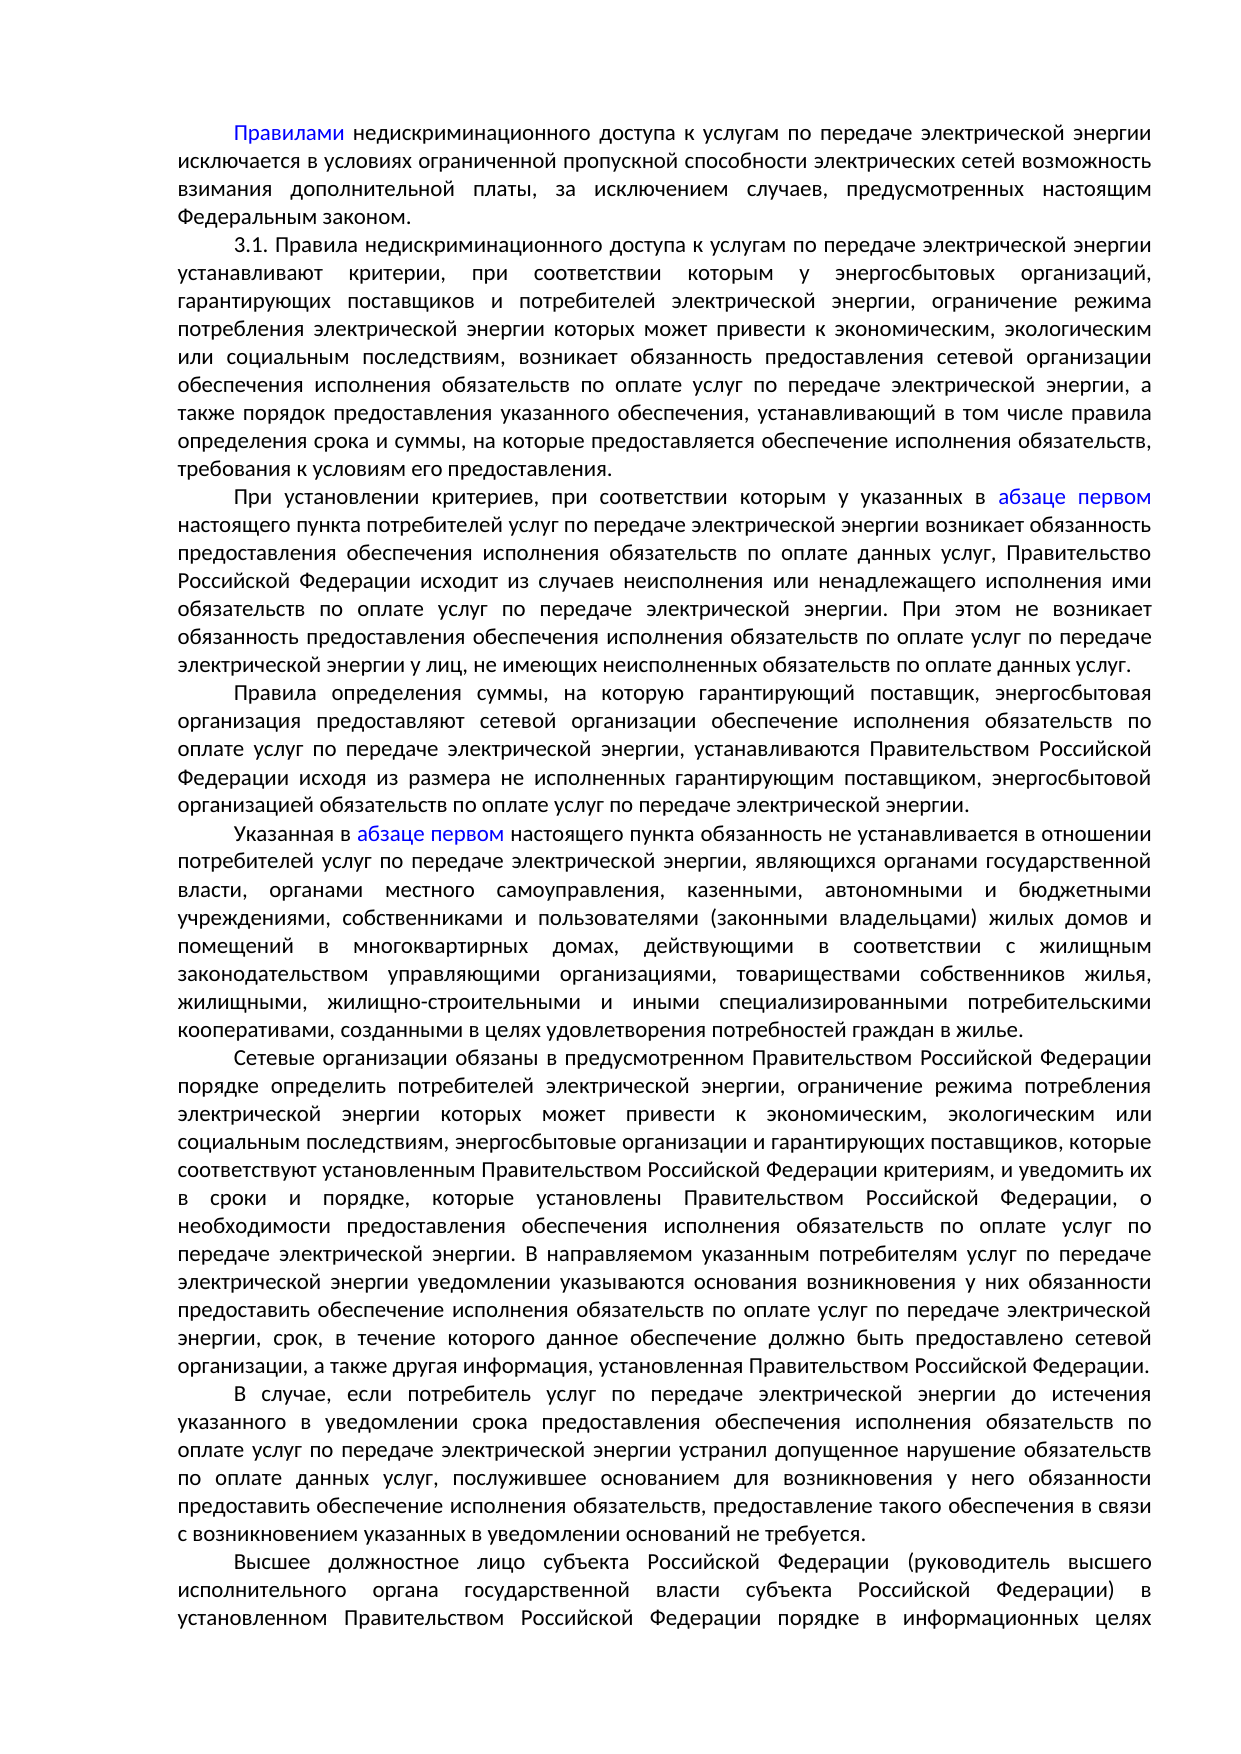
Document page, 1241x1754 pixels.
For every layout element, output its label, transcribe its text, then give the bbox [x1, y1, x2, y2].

text Правилами недискриминационного доступа к услугам по передаче электрической энергии исключается в условиях ограниченной пропускной способности электрических сетей возможность взимания дополнительной платы, за исключением случаев, предусмотренных настоящим Федеральным законом. [177, 118, 1152, 230]
text В случае, если потребитель услуг по передаче электрической энергии до истечения указанного в уведомлении срока предоставления обеспечения исполнения обязательств по оплате услуг по передаче электрической энергии устранил допущенное нарушение обязательств по оплате данных услуг, послужившее основанием для возникновения у него обязанности предоставить обеспечение исполнения обязательств, предоставление такого обеспечения в связи с возникновением указанных в уведомлении оснований не требуется. [177, 1379, 1152, 1547]
text 3.1. Правила недискриминационного доступа к услугам по передаче электрической энергии устанавливают критерии, при соответствии которым у энергосбытовых организаций, гарантирующих поставщиков и потребителей электрической энергии, ограничение режима потребления электрической энергии которых может привести к экономическим, экологическим или социальным последствиям, возникает обязанность предоставления сетевой организации обеспечения исполнения обязательств по оплате услуг по передаче электрической энергии, а также порядок предоставления указанного обеспечения, устанавливающий в том числе правила определения срока и суммы, на которые предоставляется обеспечение исполнения обязательств, требования к условиям его предоставления. [177, 230, 1152, 482]
text При установлении критериев, при соответствии которым у указанных в абзаце первом настоящего пункта потребителей услуг по передаче электрической энергии возникает обязанность предоставления обеспечения исполнения обязательств по оплате данных услуг, Правительство Российской Федерации исходит из случаев неисполнения или ненадлежащего исполнения ими обязательств по оплате услуг по передаче электрической энергии. При этом не возникает обязанность предоставления обеспечения исполнения обязательств по оплате услуг по передаче электрической энергии у лиц, не имеющих неисполненных обязательств по оплате данных услуг. [177, 482, 1152, 678]
text Сетевые организации обязаны в предусмотренном Правительством Российской Федерации порядке определить потребителей электрической энергии, ограничение режима потребления электрической энергии которых может привести к экономическим, экологическим или социальным последствиям, энергосбытовые организации и гарантирующих поставщиков, которые соответствуют установленным Правительством Российской Федерации критериям, и уведомить их в сроки и порядке, которые установлены Правительством Российской Федерации, о необходимости предоставления обеспечения исполнения обязательств по оплате услуг по передаче электрической энергии. В направляемом указанным потребителям услуг по передаче электрической энергии уведомлении указываются основания возникновения у них обязанности предоставить обеспечение исполнения обязательств по оплате услуг по передаче электрической энергии, срок, в течение которого данное обеспечение должно быть предоставлено сетевой организации, а также другая информация, установленная Правительством Российской Федерации. [177, 1043, 1152, 1379]
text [177, 1547, 1152, 1631]
text Указанная в абзаце первом настоящего пункта обязанность не устанавливается в отношении потребителей услуг по передаче электрической энергии, являющихся органами государственной власти, органами местного самоуправления, казенными, автономными и бюджетными учреждениями, собственниками и пользователями (законными владельцами) жилых домов и помещений в многоквартирных домах, действующими в соответствии с жилищным законодательством управляющими организациями, товариществами собственников жилья, жилищными, жилищно-строительными и иными специализированными потребительскими кооперативами, созданными в целях удовлетворения потребностей граждан в жилье. [177, 819, 1152, 1043]
text Правила определения суммы, на которую гарантирующий поставщик, энергосбытовая организация предоставляют сетевой организации обеспечение исполнения обязательств по оплате услуг по передаче электрической энергии, устанавливаются Правительством Российской Федерации исходя из размера не исполненных гарантирующим поставщиком, энергосбытовой организацией обязательств по оплате услуг по передаче электрической энергии. [177, 678, 1152, 819]
